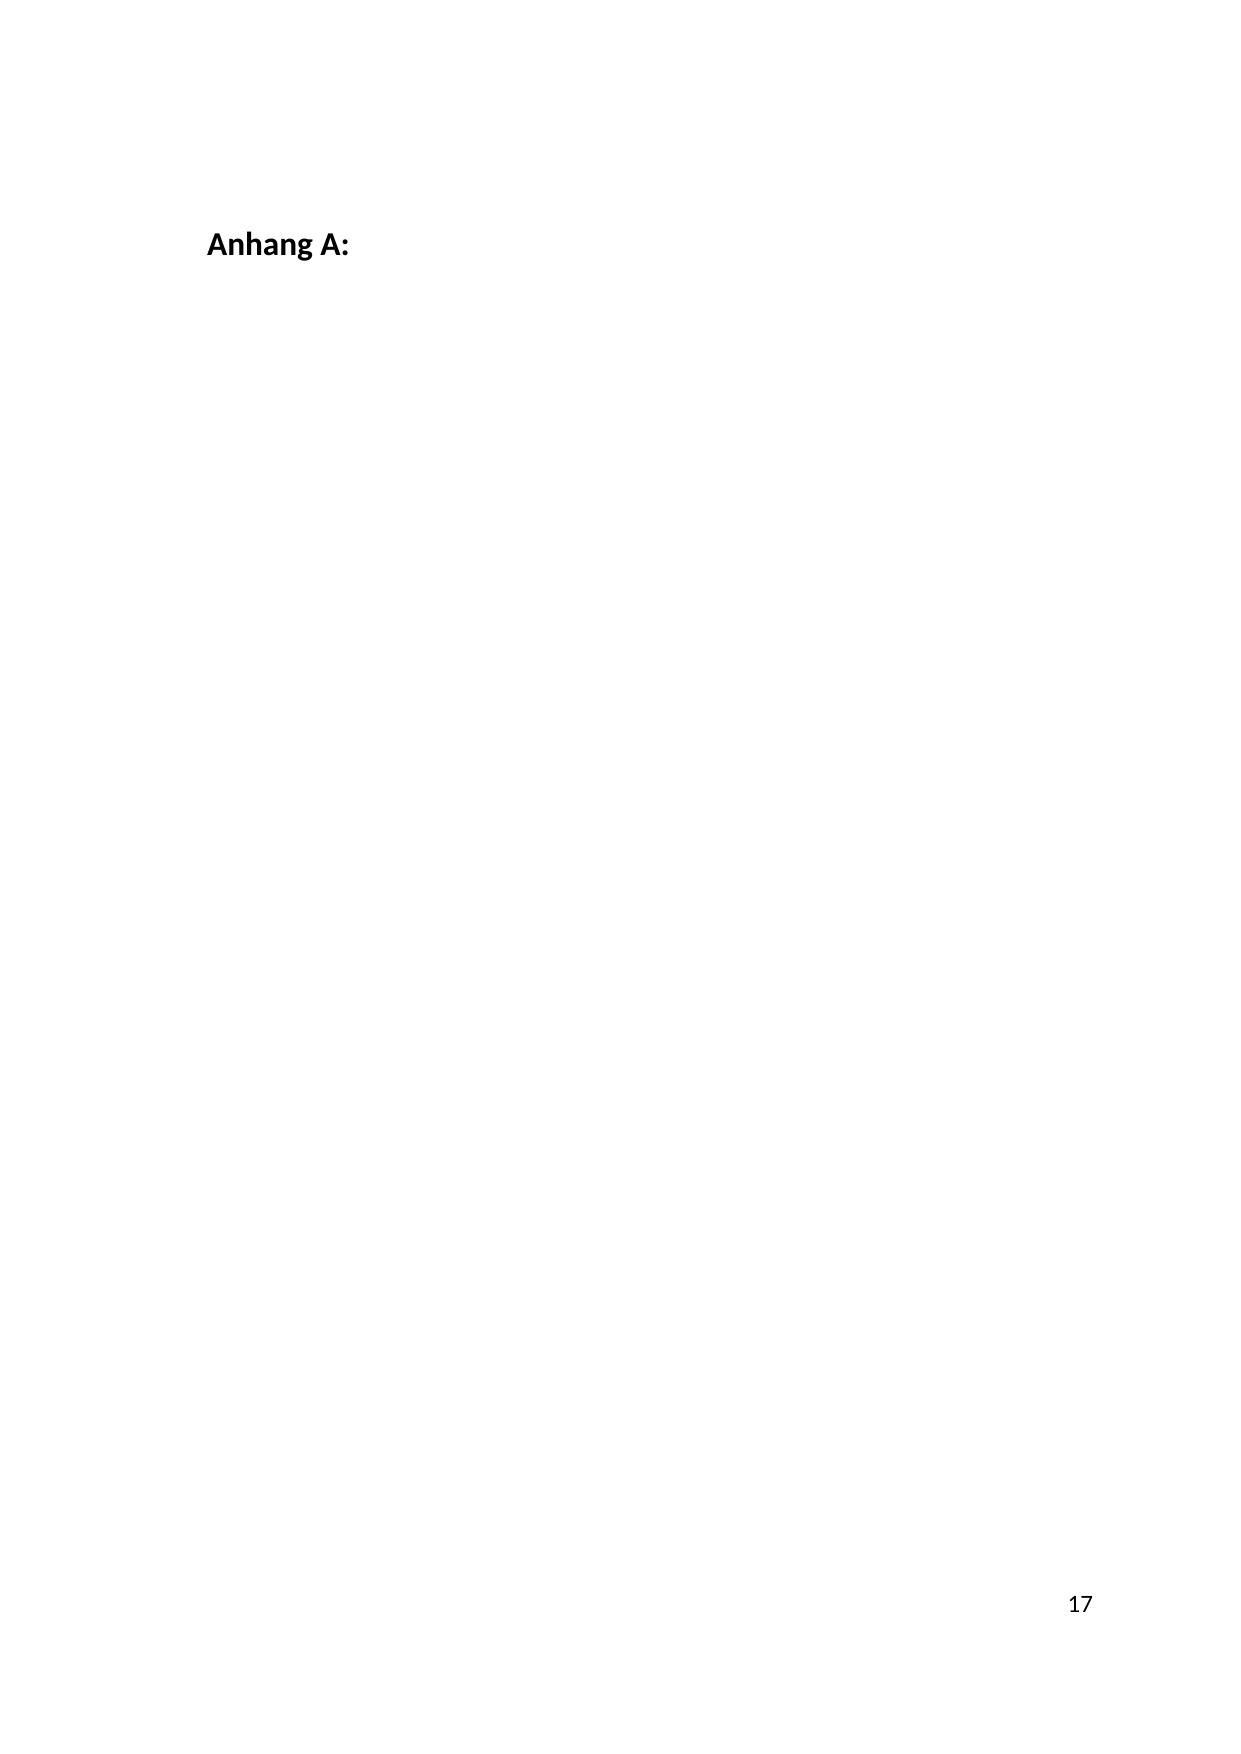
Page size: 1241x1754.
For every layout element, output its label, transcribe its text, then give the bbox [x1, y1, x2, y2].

subtitle Anhang A: [207, 223, 1093, 263]
